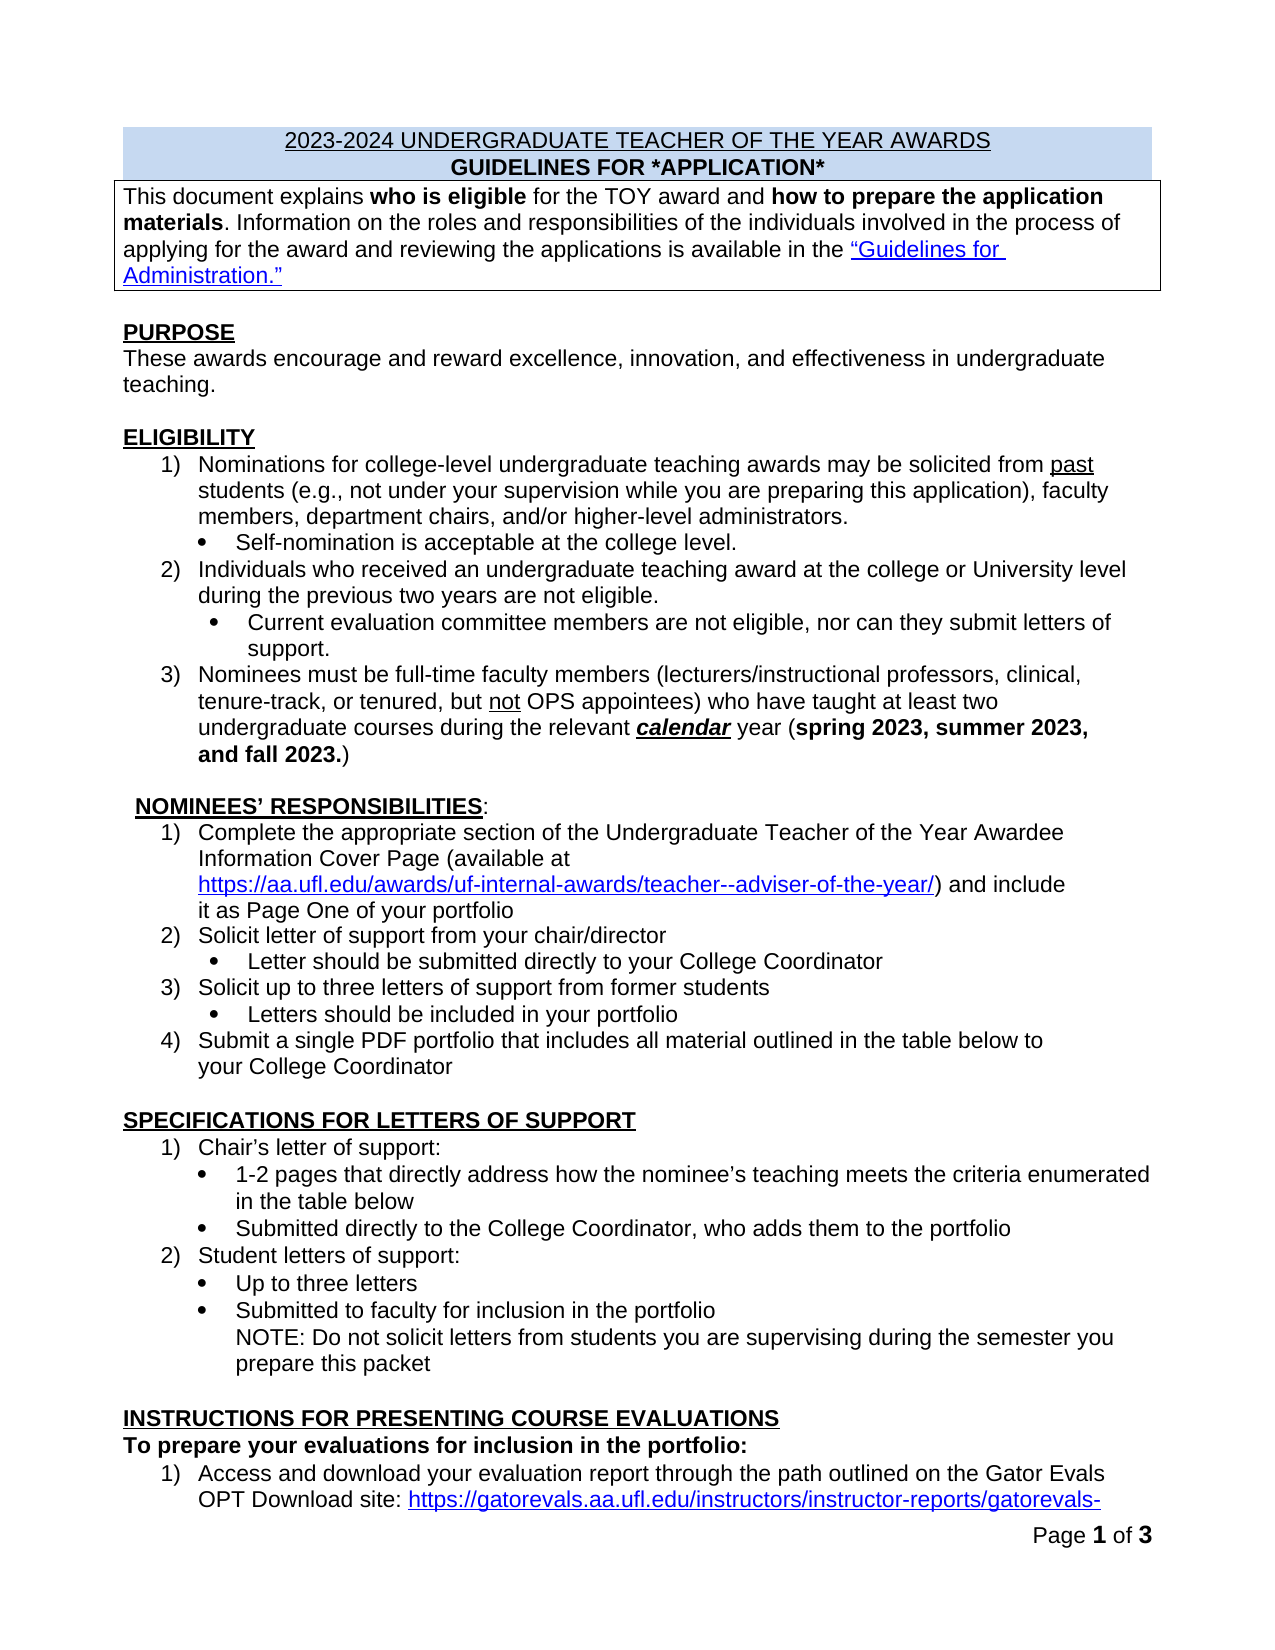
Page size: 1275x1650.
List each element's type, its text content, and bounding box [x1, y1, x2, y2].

list Current evaluation committee members are not eligible, nor can they submit letters of support. [210, 609, 1139, 661]
list Self-nomination is acceptable at the college level. [198, 530, 1138, 556]
list Submitted to faculty for inclusion in the portfolio [198, 1297, 1152, 1323]
subtitle ELIGIBILITY [123, 424, 1152, 451]
list Chair’s letter of support: [160, 1134, 1152, 1160]
list Individuals who received an undergraduate teaching award at the college or University level during the previous two years are not eligible. [160, 556, 1139, 609]
text To prepare your evaluations for inclusion in the portfolio: [123, 1432, 1152, 1459]
list Student letters of support: [160, 1242, 1152, 1268]
text These awards encourage and reward excellence, innovation, and effectiveness in undergraduate teaching. [123, 345, 1152, 398]
list Solicit up to three letters of support from former students [160, 975, 1078, 1001]
list Complete the appropriate section of the Undergraduate Teacher of the Year Awardee Information Cover Page (available at https://aa.ufl.edu/awards/uf-internal-awards/teacher--adviser-of-the-year/) and include it as Page One of your portfolio [160, 820, 1078, 923]
list Submitted directly to the College Coordinator, who adds them to the portfolio [198, 1215, 1152, 1241]
list Submit a single PDF portfolio that includes all material outlined in the table below to your College Coordinator [160, 1028, 1078, 1079]
text SPECIFICATIONS FOR LETTERS OF SUPPORT [123, 1107, 1152, 1133]
subtitle NOMINEES’ RESPONSIBILITIES: [135, 793, 1152, 819]
list Nominees must be full-time faculty members (lecturers/instructional professors, clinical, tenure-track, or tenured, but not OPS appointees) who have taught at least two undergraduate courses during the relevant calendar year (spring 2023, summer 2023, and fall 2023.) [160, 661, 1119, 767]
list Letter should be submitted directly to your College Coordinator [210, 949, 1078, 975]
list Up to three letters [198, 1269, 1152, 1296]
text 2023-2024 UNDERGRADUATE TEACHER OF THE YEAR AWARDS [123, 127, 1152, 153]
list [160, 1459, 1152, 1512]
text This document explains who is eligible for the TOY award and how to prepare the application materials. Information on the roles and responsibilities of the individuals involved in the process of applying for the award and reviewing the applications is available in the “Guidelines for Administration.” [115, 181, 1160, 290]
subtitle PURPOSE [123, 319, 1152, 345]
text Instructions for presenting course evaluations [123, 1405, 1152, 1431]
text NOTE: Do not solicit letters from students you are supervising during the semester you prepare this packet [235, 1324, 1152, 1377]
list Nominations for college-level undergraduate teaching awards may be solicited from past students (e.g., not under your supervision while you are preparing this application), faculty members, department chairs, and/or higher-level administrators. [160, 451, 1152, 530]
text GUIDELINES FOR *APPLICATION* [123, 153, 1152, 180]
list Letters should be included in your portfolio [210, 1001, 1078, 1027]
list 1-2 pages that directly address how the nominee’s teaching meets the criteria enumerated in the table below [198, 1161, 1152, 1214]
list Solicit letter of support from your chair/director [160, 923, 1078, 949]
